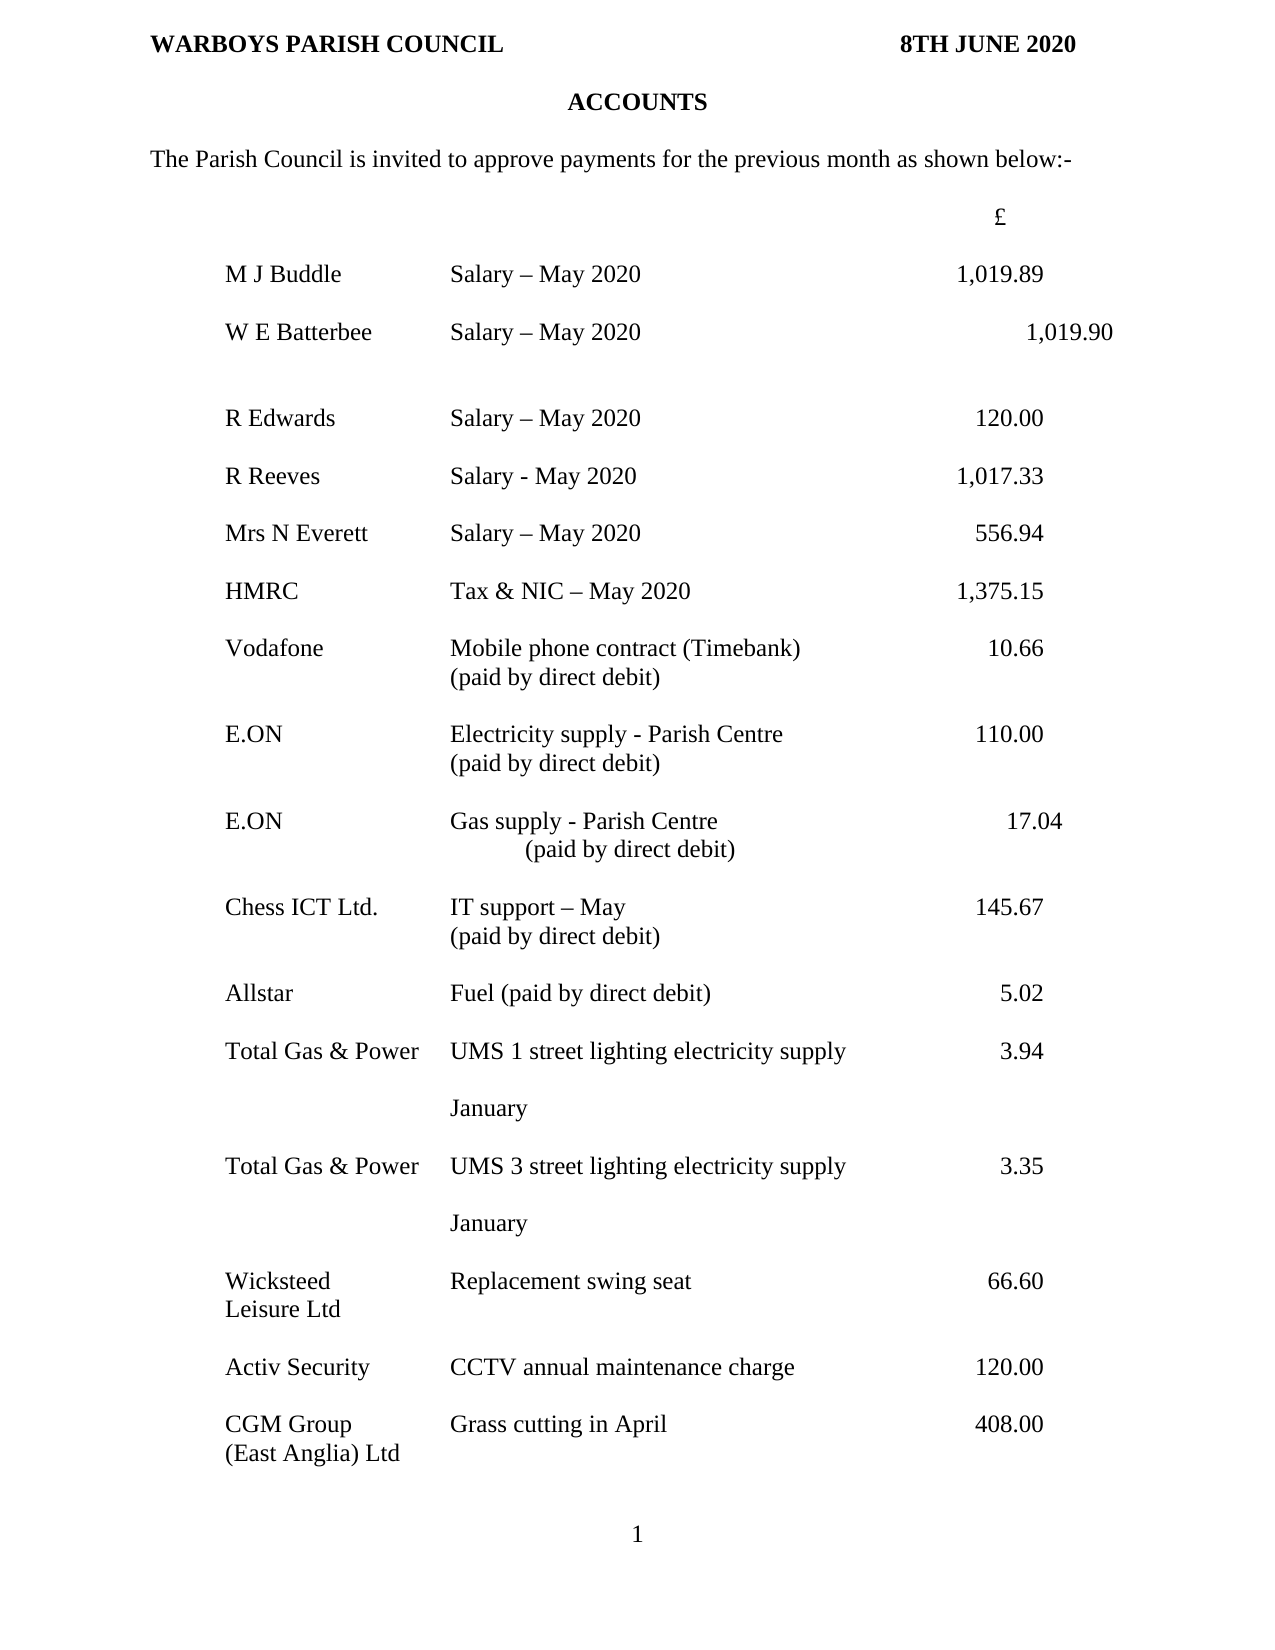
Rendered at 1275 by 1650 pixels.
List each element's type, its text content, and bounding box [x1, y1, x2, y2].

text (East Anglia) Ltd [150, 1438, 1125, 1467]
text HMRC Tax & NIC – May 2020 1,375.15 [150, 576, 1125, 604]
text Activ Security CCTV annual maintenance charge 120.00 [150, 1352, 1125, 1381]
text W E Batterbee Salary – May 2020 1,019.90 [150, 317, 1125, 374]
text Leisure Ltd [150, 1294, 1125, 1323]
text Total Gas & Power UMS 3 street lighting electricity supply 3.35 [150, 1151, 1125, 1208]
text Mrs N Everett Salary – May 2020 556.94 [150, 518, 1125, 547]
text E.ON Gas supply - Parish Centre 17.04 (paid by direct debit) [150, 806, 1125, 863]
text CGM Group Grass cutting in April 408.00 [150, 1409, 1125, 1438]
text £ [150, 202, 1125, 231]
text The is invited to approve payments for the previous month as shown below:- [150, 144, 1125, 173]
text January [150, 1093, 1125, 1122]
text January [150, 1208, 1125, 1237]
text R Edwards Salary – May 2020 120.00 [150, 403, 1125, 461]
text M J Buddle Salary – May 2020 1,019.89 [150, 259, 1125, 288]
text Total Gas & Power UMS 1 street lighting electricity supply 3.94 [150, 1036, 1125, 1093]
text ACCOUNTS [150, 87, 1125, 116]
text (paid by direct debit) [150, 748, 1125, 777]
text (paid by direct debit) [150, 921, 1125, 949]
text WARBOYS PARISH COUNCIL 8TH JUNE 2020 [150, 29, 1125, 58]
text Chess ICT Ltd. IT support – May 145.67 [150, 892, 1125, 921]
text R Reeves Salary - May 2020 1,017.33 [150, 461, 1125, 489]
text Vodafone Mobile phone contract (Timebank) 10.66 [150, 633, 1125, 662]
text E.ON Electricity supply - Parish Centre 110.00 [150, 719, 1125, 748]
text Wicksteed Replacement swing seat 66.60 [150, 1266, 1125, 1294]
text Allstar Fuel (paid by direct debit) 5.02 [150, 978, 1125, 1007]
text (paid by direct debit) [150, 662, 1125, 691]
